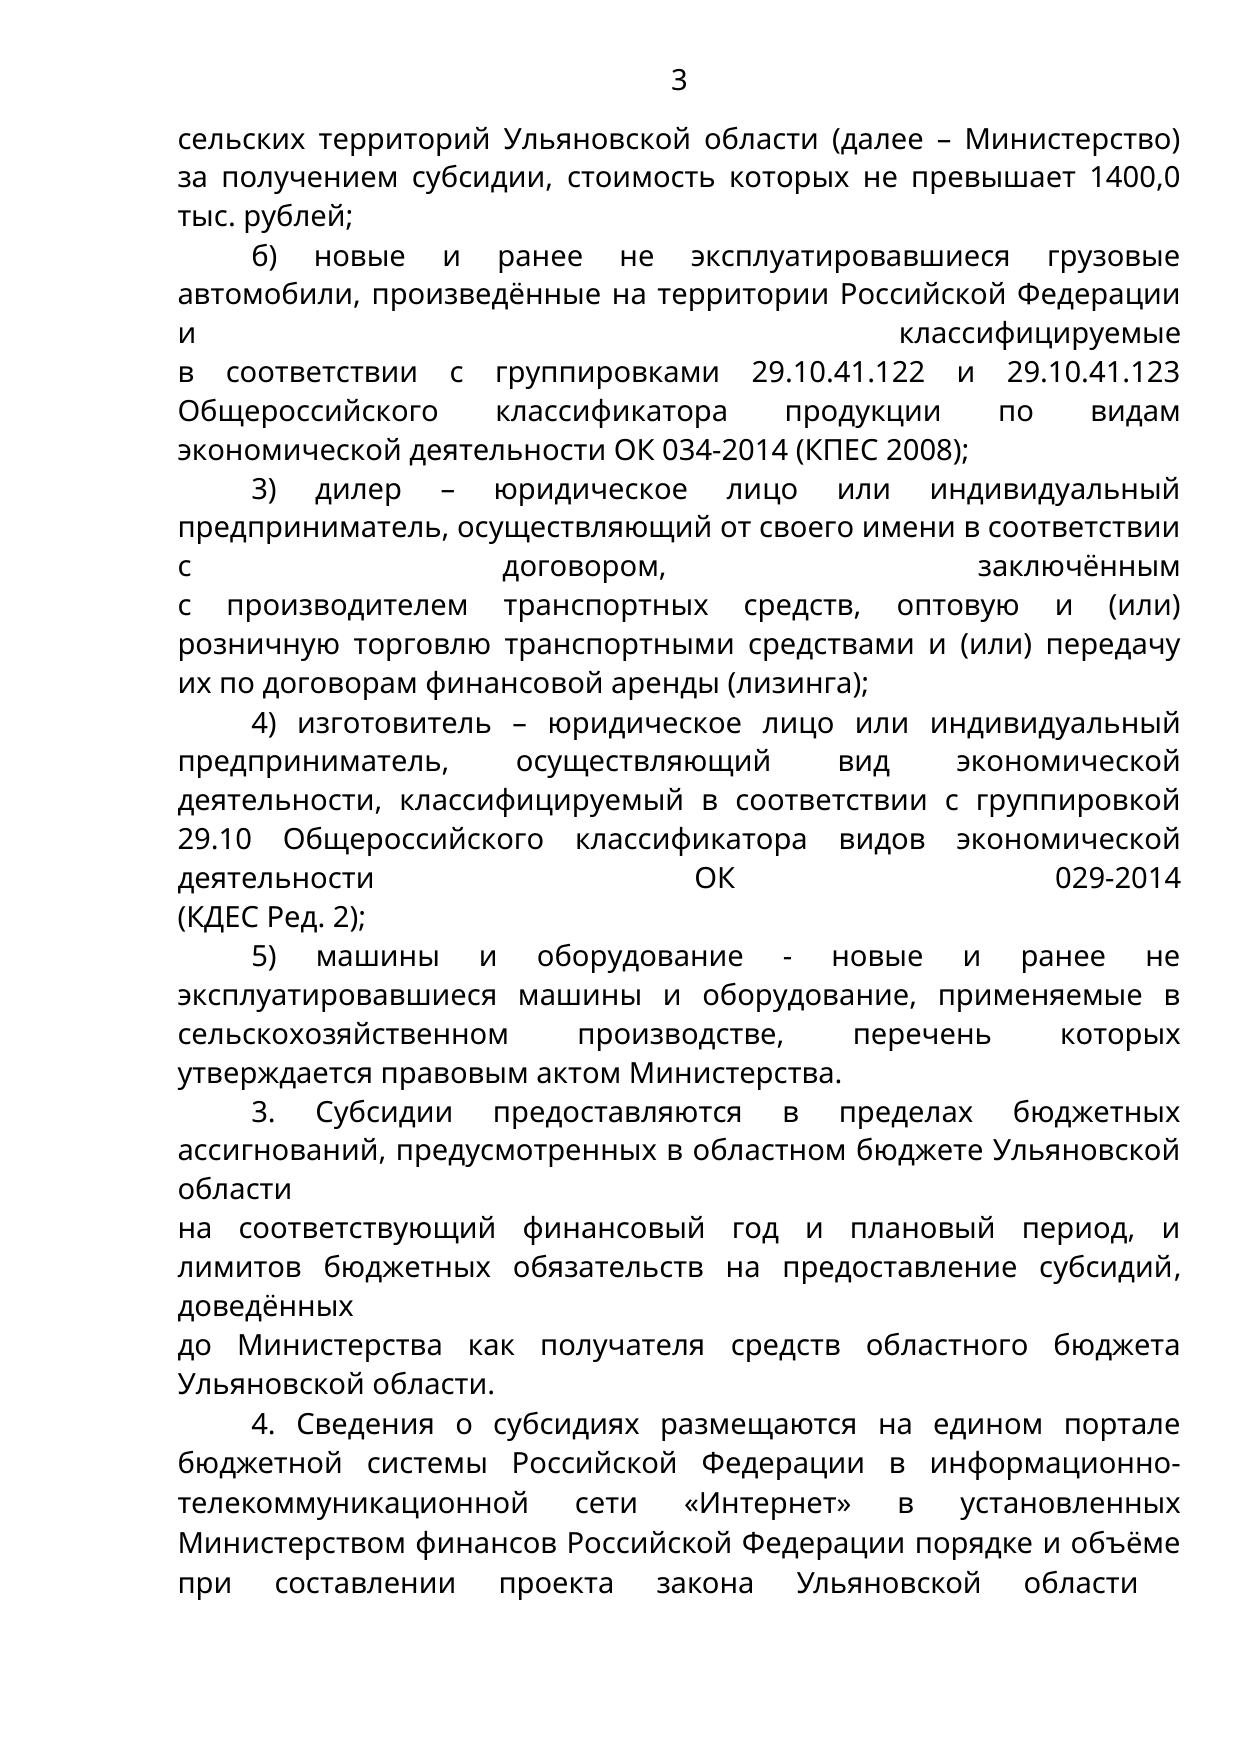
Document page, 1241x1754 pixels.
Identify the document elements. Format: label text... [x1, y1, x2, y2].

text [177, 1403, 1181, 1602]
text 5) машины и оборудование - новые и ранее не эксплуатировавшиеся машины и оборудование, применяемые в сельскохозяйственном производстве, перечень которых утверждается правовым актом Министерства. [177, 936, 1181, 1092]
text 4) изготовитель – юридическое лицо или индивидуальный предприниматель, осуществляющий вид экономической деятельности, классифицируемый в соответствии с группировкой 29.10 Общероссийского классификатора видов экономической деятельности ОК 029-2014 (КДЕС Ред. 2); [177, 702, 1181, 936]
text 3) дилер – юридическое лицо или индивидуальный предприниматель, осуществляющий от своего имени в соответствии с договором, заключённым с производителем транспортных средств, оптовую и (или) розничную торговлю транспортными средствами и (или) передачу их по договорам финансовой аренды (лизинга); [177, 468, 1181, 702]
text 3. Субсидии предоставляются в пределах бюджетных ассигнований, предусмотренных в областном бюджете Ульяновской области на соответствующий финансовый год и плановый период, и лимитов бюджетных обязательств на предоставление субсидий, доведённых до Министерства как получателя средств областного бюджета Ульяновской области. [177, 1092, 1181, 1403]
text б) новые и ранее не эксплуатировавшиеся грузовые автомобили, произведённые на территории Российской Федерации и классифицируемые в соответствии с группировками 29.10.41.122 и 29.10.41.123 Общероссийского классификатора продукции по видам экономической деятельности ОК 034-2014 (КПЕС 2008); [177, 235, 1181, 468]
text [177, 118, 1181, 235]
